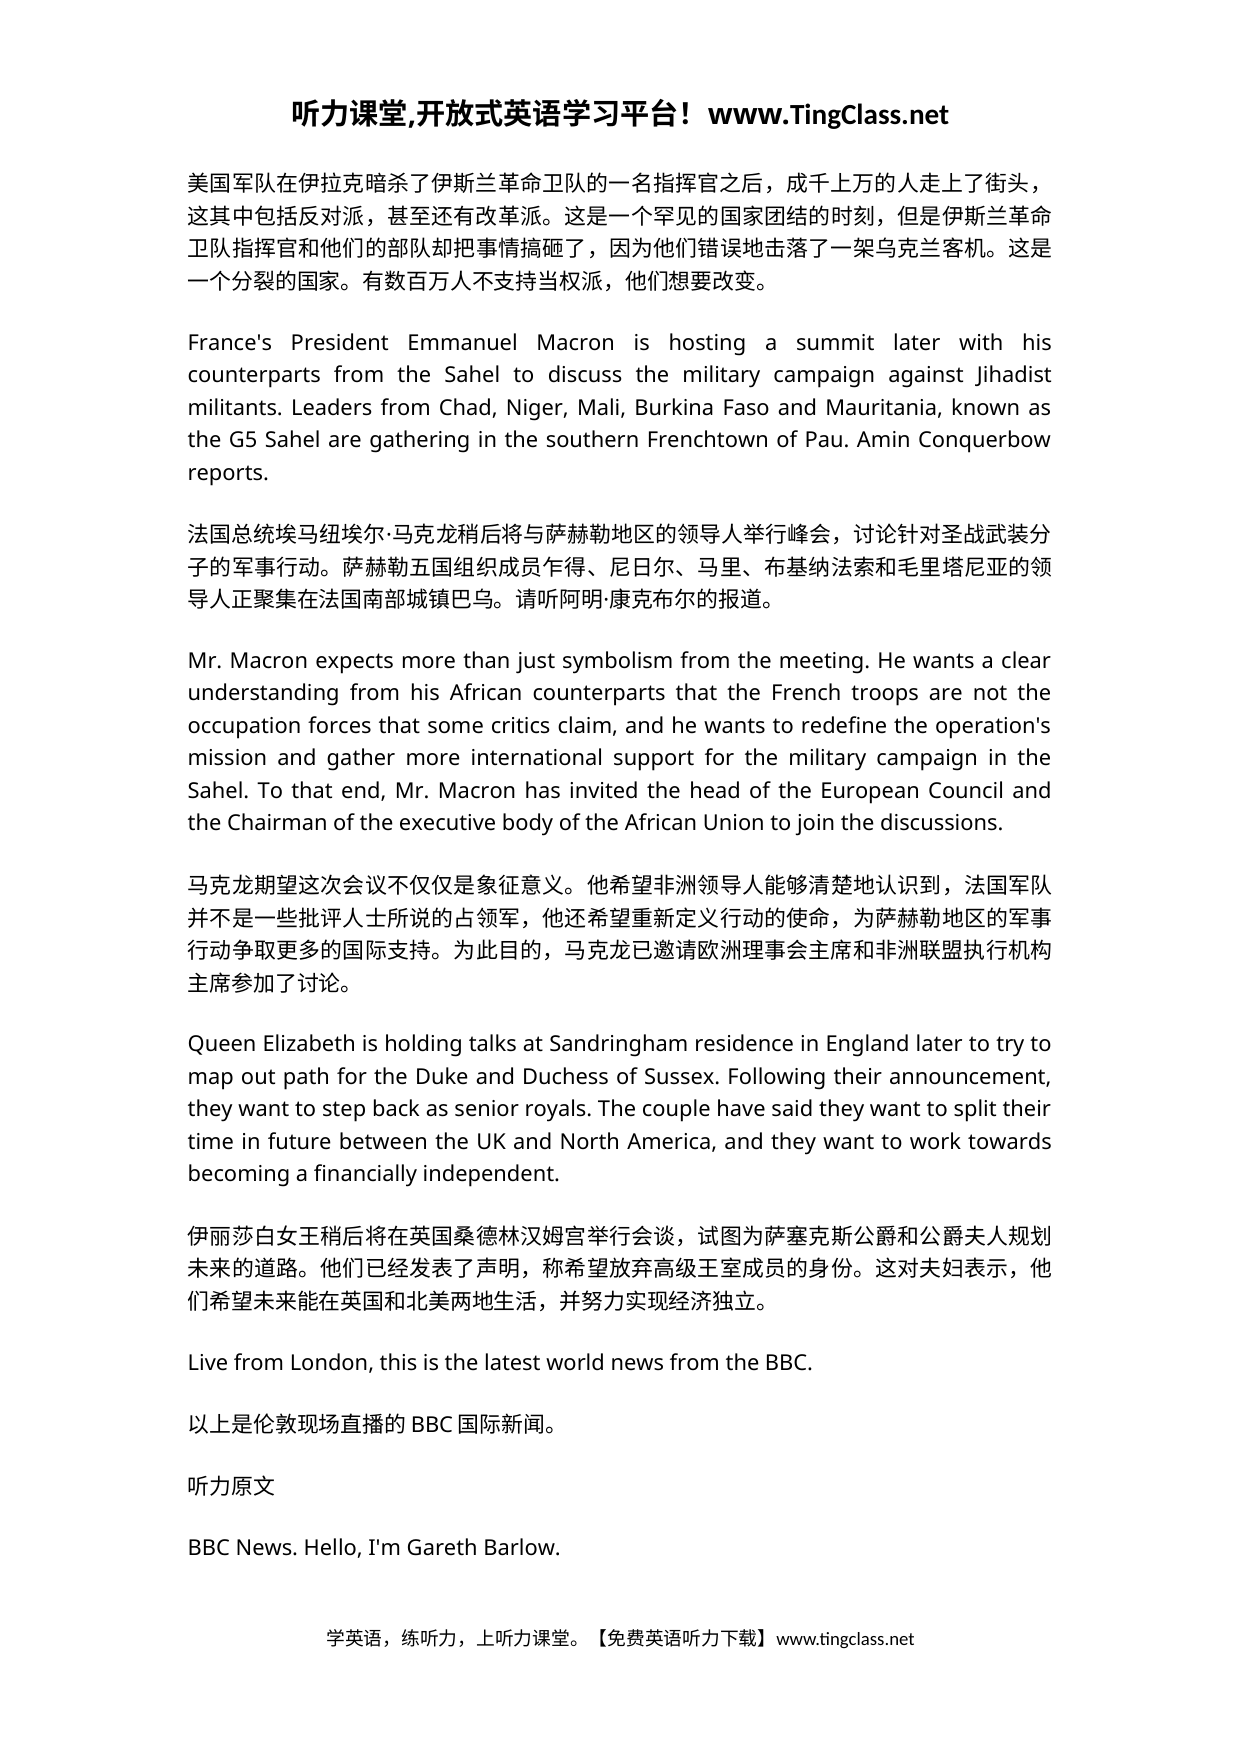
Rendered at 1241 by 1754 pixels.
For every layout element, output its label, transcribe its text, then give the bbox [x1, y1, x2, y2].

text Mr. Macron expects more than just symbolism from the meeting. He wants a clear understanding from his African counterparts that the French troops are not the occupation forces that some critics claim, and he wants to redefine the operation's mission and gather more international support for the military campaign in the Sahel. To that end, Mr. Macron has invited the head of the European Council and the Chairman of the executive body of the African Union to join the discussions. [187, 643, 1053, 838]
text 马克龙期望这次会议不仅仅是象征意义。他希望非洲领导人能够清楚地认识到，法国军队并不是一些批评人士所说的占领军，他还希望重新定义行动的使命，为萨赫勒地区的军事行动争取更多的国际支持。为此目的，马克龙已邀请欧洲理事会主席和非洲联盟执行机构主席参加了讨论。 [187, 868, 1053, 998]
text 法国总统埃马纽埃尔·马克龙稍后将与萨赫勒地区的领导人举行峰会，讨论针对圣战武装分子的军事行动。萨赫勒五国组织成员乍得、尼日尔、马里、布基纳法索和毛里塔尼亚的领导人正聚集在法国南部城镇巴乌。请听阿明·康克布尔的报道。 [187, 517, 1053, 614]
text 伊丽莎白女王稍后将在英国桑德林汉姆宫举行会谈，试图为萨塞克斯公爵和公爵夫人规划未来的道路。他们已经发表了声明，称希望放弃高级王室成员的身份。这对夫妇表示，他们希望未来能在英国和北美两地生活，并努力实现经济独立。 [187, 1218, 1053, 1316]
text France's President Emmanuel Macron is hosting a summit later with his counterparts from the Sahel to discuss the military campaign against Jihadist militants. Leaders from Chad, Niger, Mali, Burkina Faso and Mauritania, known as the G5 Sahel are gathering in the southern Frenchtown of Pau. Amin Conquerbow reports. [187, 325, 1053, 488]
text 听力原文 [187, 1468, 1053, 1501]
text Live from London, this is the latest world news from the BBC. [187, 1345, 1053, 1378]
text BBC News. Hello, I'm Gareth Barlow. [187, 1530, 1053, 1563]
text Queen Elizabeth is holding talks at Sandringham residence in England later to try to map out path for the Duke and Duchess of Sussex. Following their announcement, they want to step back as senior royals. The couple have said they want to split their time in future between the UK and North America, and they want to work towards becoming a financially independent. [187, 1027, 1053, 1189]
text 美国军队在伊拉克暗杀了伊斯兰革命卫队的一名指挥官之后，成千上万的人走上了街头，这其中包括反对派，甚至还有改革派。这是一个罕见的国家团结的时刻，但是伊斯兰革命卫队指挥官和他们的部队却把事情搞砸了，因为他们错误地击落了一架乌克兰客机。这是一个分裂的国家。有数百万人不支持当权派，他们想要改变。 [187, 166, 1053, 296]
text 以上是伦敦现场直播的BBC国际新闻。 [187, 1407, 1053, 1439]
